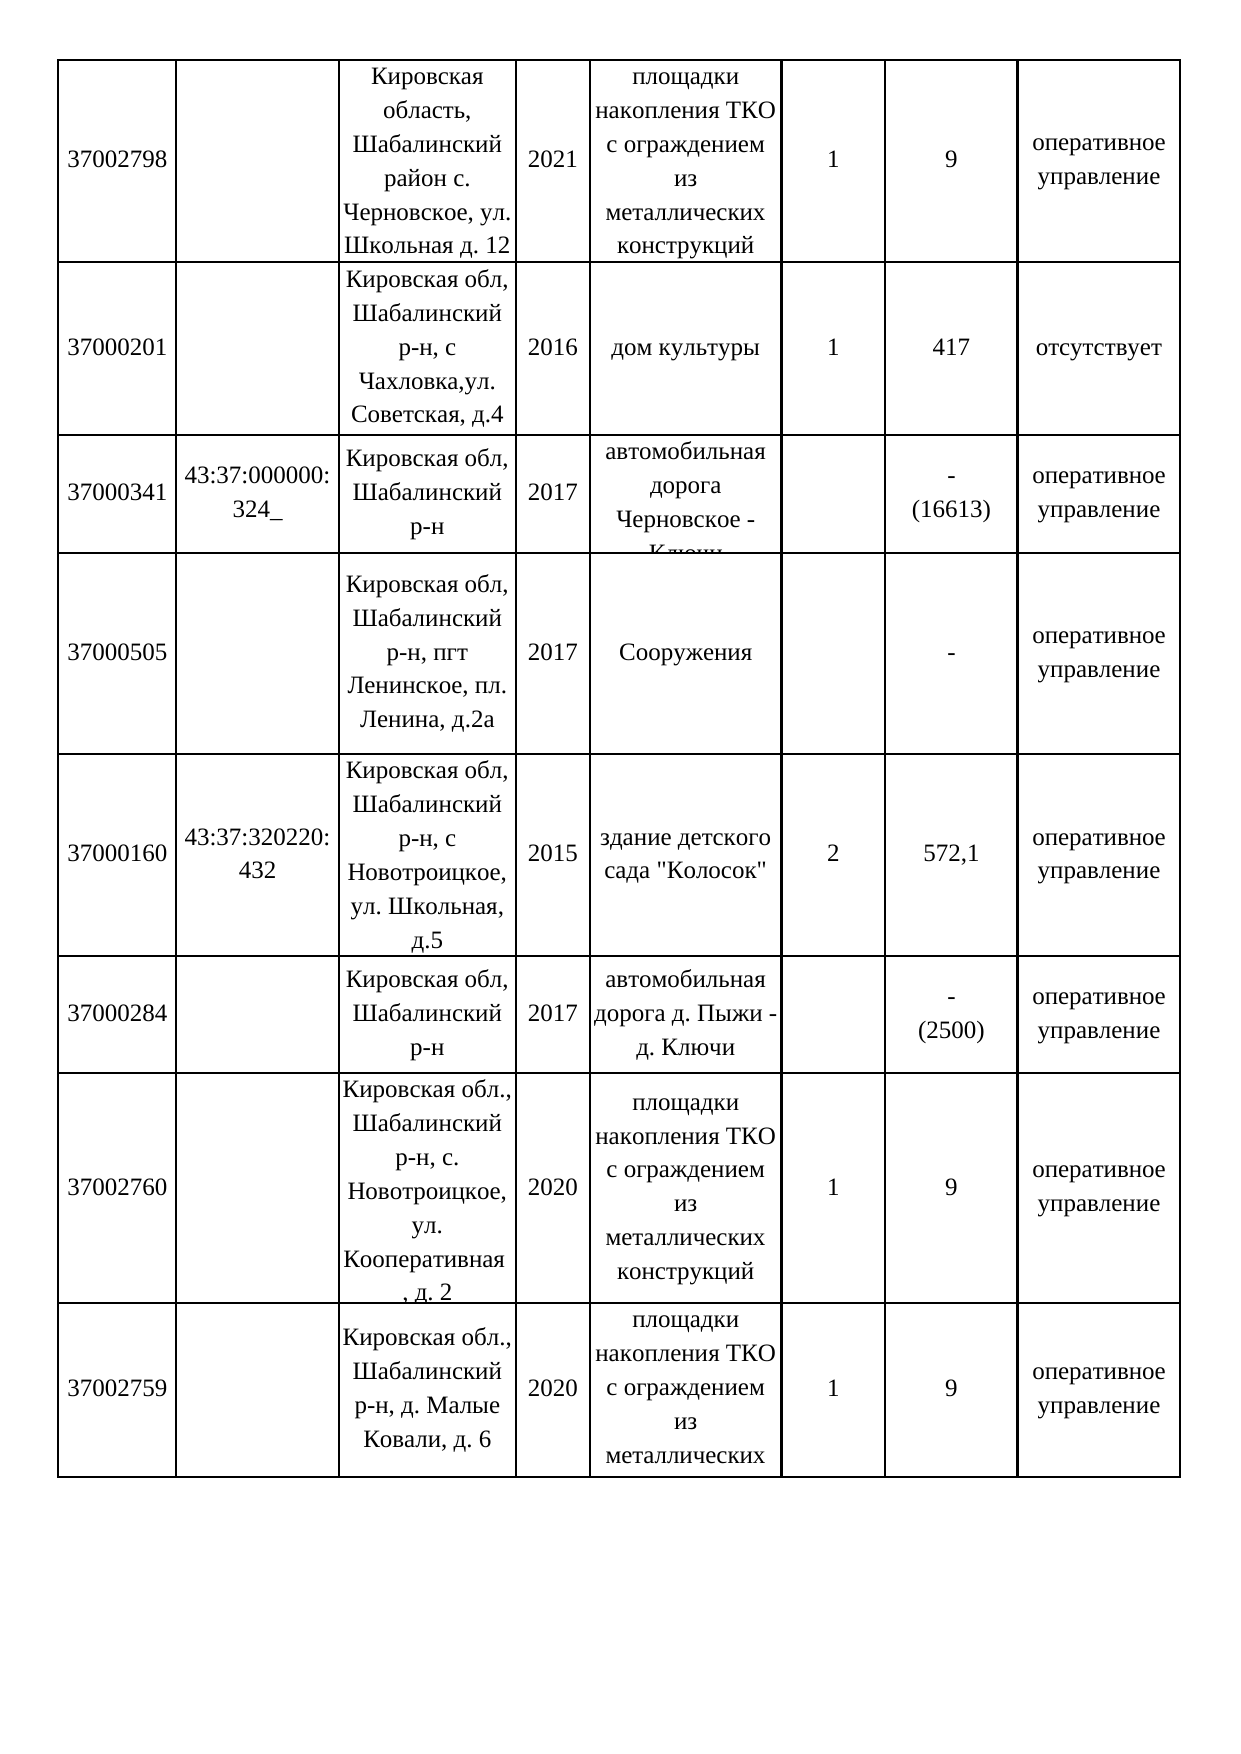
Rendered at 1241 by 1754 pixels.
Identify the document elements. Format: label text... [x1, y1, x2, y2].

table_cell [177, 1074, 338, 1302]
table_cell оперативное управление [1019, 436, 1179, 552]
table_cell Кировская обл, Шабалинский р-н, с Чахловка,ул. Советская, д.4 [340, 263, 515, 434]
table_cell 2016 [517, 263, 589, 434]
table_cell 43:37:000000: 324_ [177, 436, 338, 552]
table_cell Кировская обл, Шабалинский р-н [340, 436, 515, 552]
table_cell 37000341 [59, 436, 175, 552]
table_cell [783, 957, 884, 1072]
table_cell площадки накопления ТКО с ограждением из металлических конструкций [591, 1074, 780, 1302]
table_cell 37000201 [59, 263, 175, 434]
table_cell [177, 957, 338, 1072]
table_cell [783, 436, 884, 552]
table_cell 2017 [517, 554, 589, 753]
table_cell автомобильная дорога Черновское - Ключи [591, 436, 780, 552]
table_cell [177, 554, 338, 753]
table_cell Кировская обл, Шабалинский р-н, с Новотроицкое, ул. Школьная, д.5 [340, 755, 515, 955]
table_cell Кировская обл., Шабалинский р-н, с. Новотроицкое, ул. Кооперативная , д. 2 [340, 1074, 515, 1302]
table_cell оперативное управление [1019, 957, 1179, 1072]
table_cell 2 [783, 755, 884, 955]
table_header 2021 [517, 61, 589, 261]
table_cell 2017 [517, 436, 589, 552]
table_cell 37000505 [59, 554, 175, 753]
table_header 1 [783, 61, 884, 261]
table_cell 417 [886, 263, 1016, 434]
table_cell [177, 263, 338, 434]
table_cell 2017 [517, 957, 589, 1072]
table_cell - [886, 554, 1016, 753]
table_cell [783, 554, 884, 753]
table_cell Кировская обл, Шабалинский р-н, пгт Ленинское, пл. Ленина, д.2а [340, 554, 515, 753]
table_header [177, 61, 338, 261]
table_cell 572,1 [886, 755, 1016, 955]
table_cell 1 [783, 263, 884, 434]
table_cell Кировская обл, Шабалинский р-н [340, 957, 515, 1072]
table_cell [177, 1304, 338, 1476]
table_cell - (2500) [886, 957, 1016, 1072]
table_cell здание детского сада "Колосок" [591, 755, 780, 955]
table_cell 2020 [517, 1304, 589, 1476]
table_cell Сооружения [591, 554, 780, 753]
table_cell 37002759 [59, 1304, 175, 1476]
table_cell 43:37:320220: 432 [177, 755, 338, 955]
table_cell - (16613) [886, 436, 1016, 552]
table_header 37002798 [59, 61, 175, 261]
table_header Кировская область, Шабалинский район с. Черновское, ул. Школьная д. 12 [340, 61, 515, 261]
table_cell 1 [783, 1304, 884, 1476]
table_cell Кировская обл., Шабалинский р-н, д. Малые Ковали, д. 6 [340, 1304, 515, 1476]
table_cell 1 [783, 1074, 884, 1302]
table_cell автомобильная дорога д. Пыжи - д. Ключи [591, 957, 780, 1072]
table_cell дом культуры [591, 263, 780, 434]
table_cell 2015 [517, 755, 589, 955]
table_header 9 [886, 61, 1016, 261]
table_cell 2020 [517, 1074, 589, 1302]
table_cell площадки накопления ТКО с ограждением из металлических конструкций [591, 1304, 780, 1476]
table_cell 37000160 [59, 755, 175, 955]
table_cell оперативное управление [1019, 554, 1179, 753]
table_header оперативное управление [1019, 61, 1179, 261]
table_cell отсутствует [1019, 263, 1179, 434]
table_cell 37002760 [59, 1074, 175, 1302]
table_header площадки накопления ТКО с ограждением из металлических конструкций [591, 61, 780, 261]
table_cell оперативное управление [1019, 755, 1179, 955]
table_cell оперативное управление [1019, 1304, 1179, 1476]
table_cell 37000284 [59, 957, 175, 1072]
table_cell оперативное управление [1019, 1074, 1179, 1302]
table_cell 9 [886, 1304, 1016, 1476]
table_cell 9 [886, 1074, 1016, 1302]
